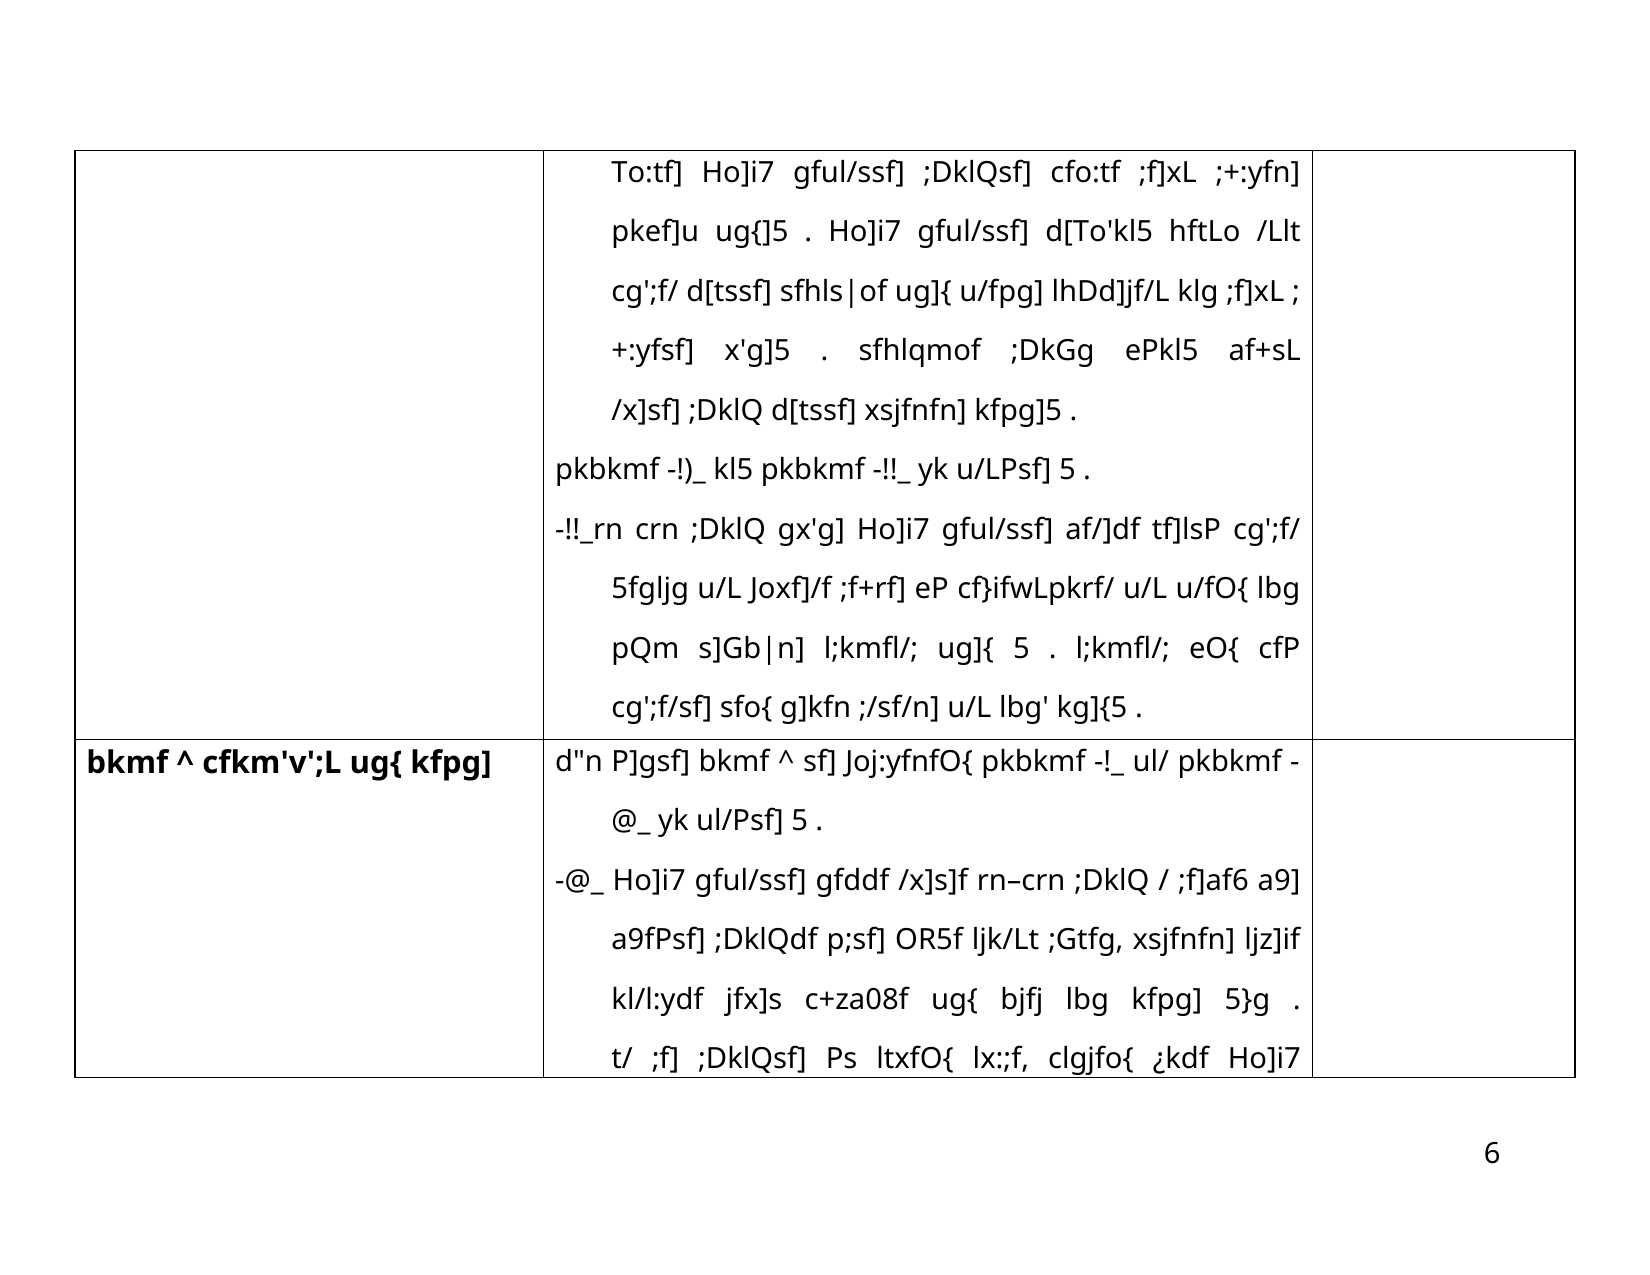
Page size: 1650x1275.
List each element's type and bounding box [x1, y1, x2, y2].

table_cell [1313, 151, 1574, 739]
table_cell [1313, 740, 1574, 1077]
table_cell [544, 740, 1312, 1077]
table_cell [76, 151, 543, 739]
table_cell [76, 740, 543, 1077]
table_cell [544, 151, 1312, 739]
